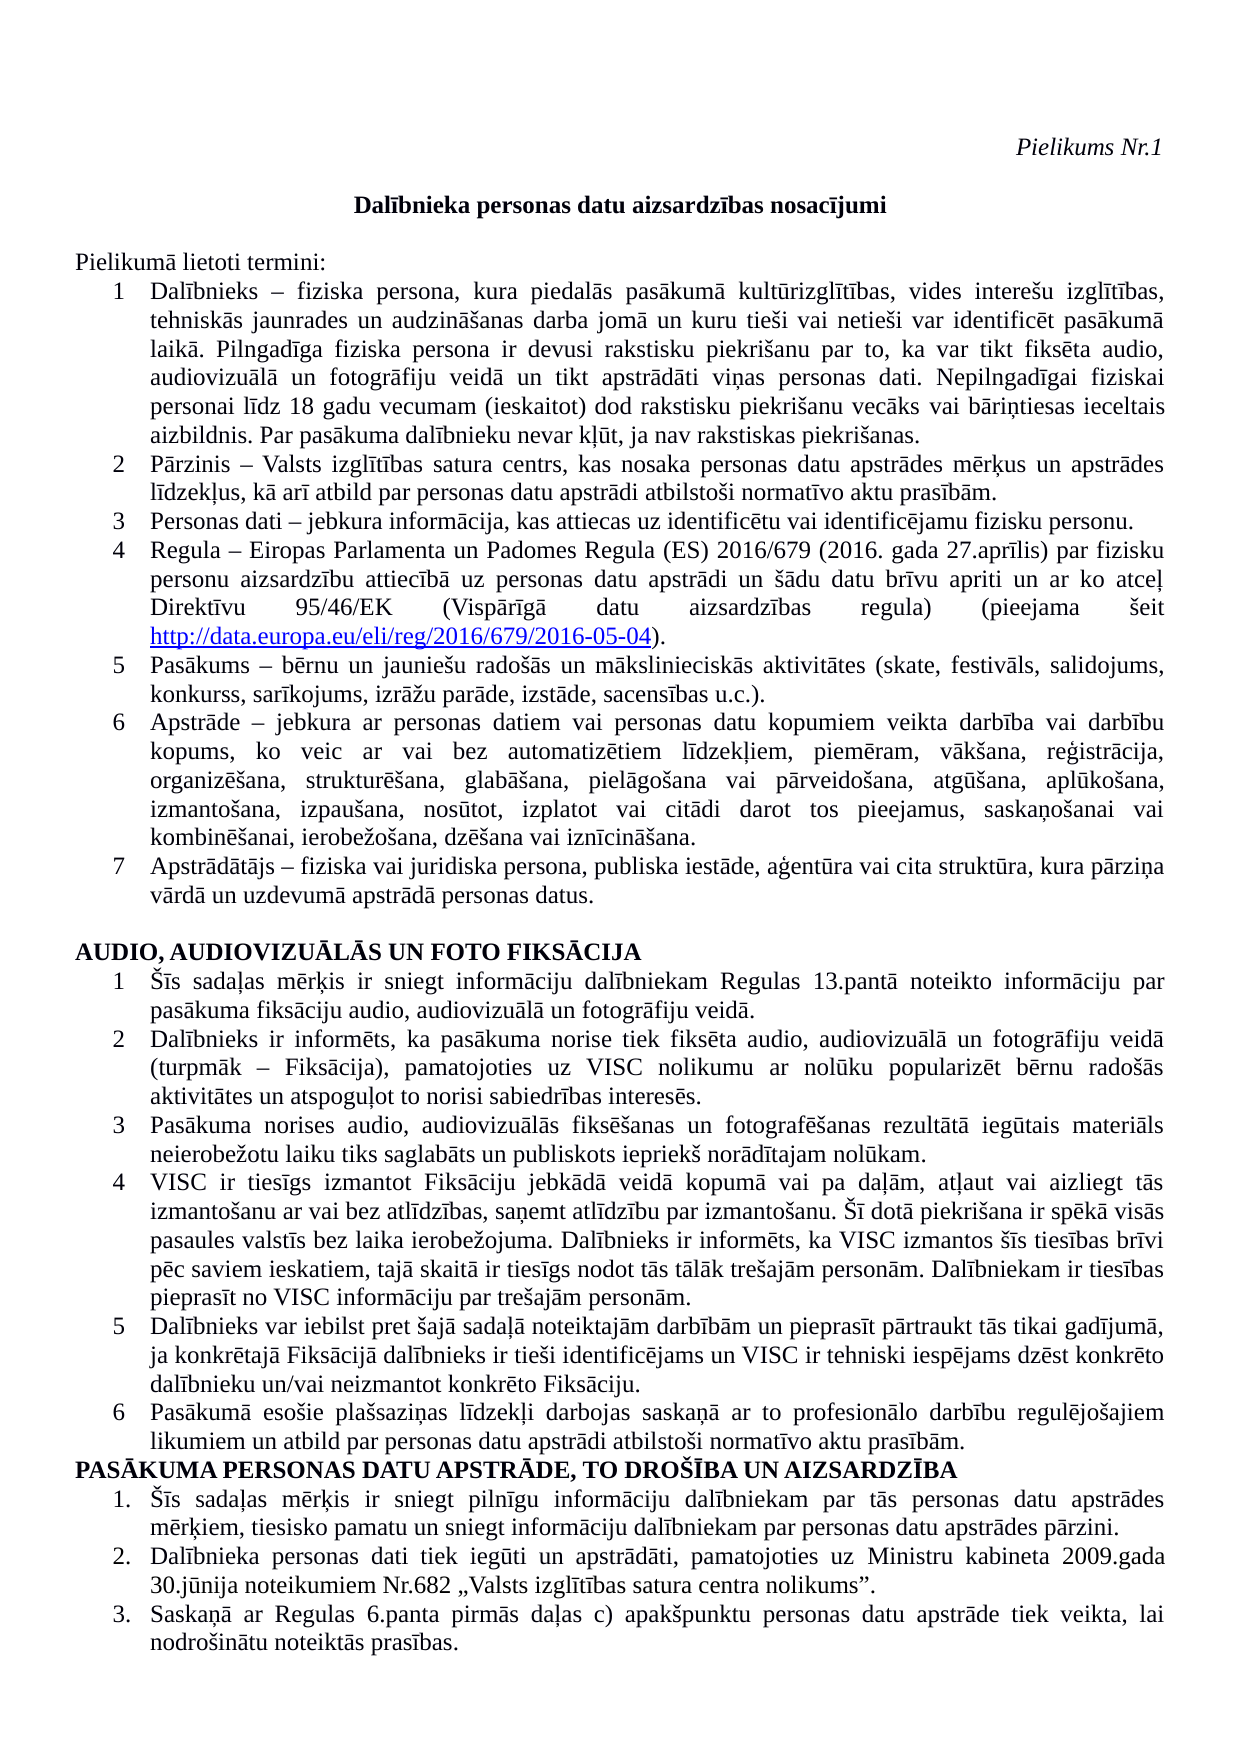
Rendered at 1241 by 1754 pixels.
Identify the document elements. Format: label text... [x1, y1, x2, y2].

list Dalībnieks var iebilst pret šajā sadaļā noteiktajām darbībām un pieprasīt pārtraukt tās tikai gadījumā, ja konkrētajā Fiksācijā dalībnieks ir tieši identificējams un VISC ir tehniski iespējams dzēst konkrēto dalībnieku un/vai neizmantot konkrēto Fiksāciju. [112, 1311, 1165, 1397]
list Saskaņā ar Regulas 6.panta pirmās daļas c) apakšpunktu personas datu apstrāde tiek veikta, lai nodrošinātu noteiktās prasības. [112, 1599, 1165, 1656]
text PASĀKUMA PERSONAS DATU APSTRĀDE, TO DROŠĪBA UN AIZSARDZĪBA [75, 1455, 1165, 1484]
list Dalībnieks – fiziska persona, kura piedalās pasākumā kultūrizglītības, vides interešu izglītības, tehniskās jaunrades un audzināšanas darba jomā un kuru tieši vai netieši var identificēt pasākumā laikā. Pilngadīga fiziska persona ir devusi rakstisku piekrišanu par to, ka var tikt fiksēta audio, audiovizuālā un fotogrāfiju veidā un tikt apstrādāti viņas personas dati. Nepilngadīgai fiziskai personai līdz 18 gadu vecumam (ieskaitot) dod rakstisku piekrišanu vecāks vai bāriņtiesas ieceltais aizbildnis. Par pasākuma dalībnieku nevar kļūt, ja nav rakstiskas piekrišanas. [112, 276, 1165, 449]
list Pasākuma norises audio, audiovizuālās fiksēšanas un fotografēšanas rezultātā iegūtais materiāls neierobežotu laiku tiks saglabāts un publiskots iepriekš norādītajam nolūkam. [112, 1110, 1165, 1167]
list Pasākums – bērnu un jauniešu radošās un mākslinieciskās aktivitātes (skate, festivāls, salidojums, konkurss, sarīkojums, izrāžu parāde, izstāde, sacensības u.c.). [112, 650, 1165, 707]
list Apstrādātājs – fiziska vai juridiska persona, publiska iestāde, aģentūra vai cita struktūra, kura pārziņa vārdā un uzdevumā apstrādā personas datus. [112, 851, 1165, 909]
list VISC ir tiesīgs izmantot Fiksāciju jebkādā veidā kopumā vai pa daļām, atļaut vai aizliegt tās izmantošanu ar vai bez atlīdzības, saņemt atlīdzību par izmantošanu. Šī dotā piekrišana ir spēkā visās pasaules valstīs bez laika ierobežojuma. Dalībnieks ir informēts, ka VISC izmantos šīs tiesības brīvi pēc saviem ieskatiem, tajā skaitā ir tiesīgs nodot tās tālāk trešajām personām. Dalībniekam ir tiesības pieprasīt no VISC informāciju par trešajām personām. [112, 1167, 1165, 1311]
list Regula – Eiropas Parlamenta un Padomes Regula (ES) 2016/679 (2016. gada 27.aprīlis) par fizisku personu aizsardzību attiecībā uz personas datu apstrādi un šādu datu brīvu apriti un ar ko atceļ Direktīvu 95/46/EK (Vispārīgā datu aizsardzības regula) (pieejama šeit http://data.europa.eu/eli/reg/2016/679/2016-05-04). [112, 535, 1165, 650]
list Apstrāde – jebkura ar personas datiem vai personas datu kopumiem veikta darbība vai darbību kopums, ko veic ar vai bez automatizētiem līdzekļiem, piemēram, vākšana, reģistrācija, organizēšana, strukturēšana, glabāšana, pielāgošana vai pārveidošana, atgūšana, aplūkošana, izmantošana, izpaušana, nosūtot, izplatot vai citādi darot tos pieejamus, saskaņošanai vai kombinēšanai, ierobežošana, dzēšana vai iznīcināšana. [112, 707, 1165, 851]
list Pārzinis – Valsts izglītības satura centrs, kas nosaka personas datu apstrādes mērķus un apstrādes līdzekļus, kā arī atbild par personas datu apstrādi atbilstoši normatīvo aktu prasībām. [112, 449, 1165, 506]
list Šīs sadaļas mērķis ir sniegt informāciju dalībniekam Regulas 13.pantā noteikto informāciju par pasākuma fiksāciju audio, audiovizuālā un fotogrāfiju veidā. [112, 966, 1165, 1024]
list Dalībnieka personas dati tiek iegūti un apstrādāti, pamatojoties uz Ministru kabineta 2009.gada 30.jūnija noteikumiem Nr.682 „Valsts izglītības satura centra nolikums”. [112, 1541, 1165, 1599]
list Personas dati – jebkura informācija, kas attiecas uz identificētu vai identificējamu fizisku personu. [112, 506, 1165, 535]
list Šīs sadaļas mērķis ir sniegt pilnīgu informāciju dalībniekam par tās personas datu apstrādes mērķiem, tiesisko pamatu un sniegt informāciju dalībniekam par personas datu apstrādes pārzini. [112, 1484, 1165, 1541]
list Dalībnieks ir informēts, ka pasākuma norise tiek fiksēta audio, audiovizuālā un fotogrāfiju veidā (turpmāk – Fiksācija), pamatojoties uz VISC nolikumu ar nolūku popularizēt bērnu radošās aktivitātes un atspoguļot to norisi sabiedrības interesēs. [112, 1024, 1165, 1110]
text Pielikumā lietoti termini: [75, 247, 1165, 276]
text Pielikums Nr.1 [525, 132, 1165, 161]
text Dalībnieka personas datu aizsardzības nosacījumi [75, 190, 1165, 219]
text AUDIO, AUDIOVIZUĀLĀS UN FOTO FIKSĀCIJA [75, 937, 1165, 966]
list Pasākumā esošie plašsaziņas līdzekļi darbojas saskaņā ar to profesionālo darbību regulējošajiem likumiem un atbild par personas datu apstrādi atbilstoši normatīvo aktu prasībām. [112, 1397, 1165, 1455]
